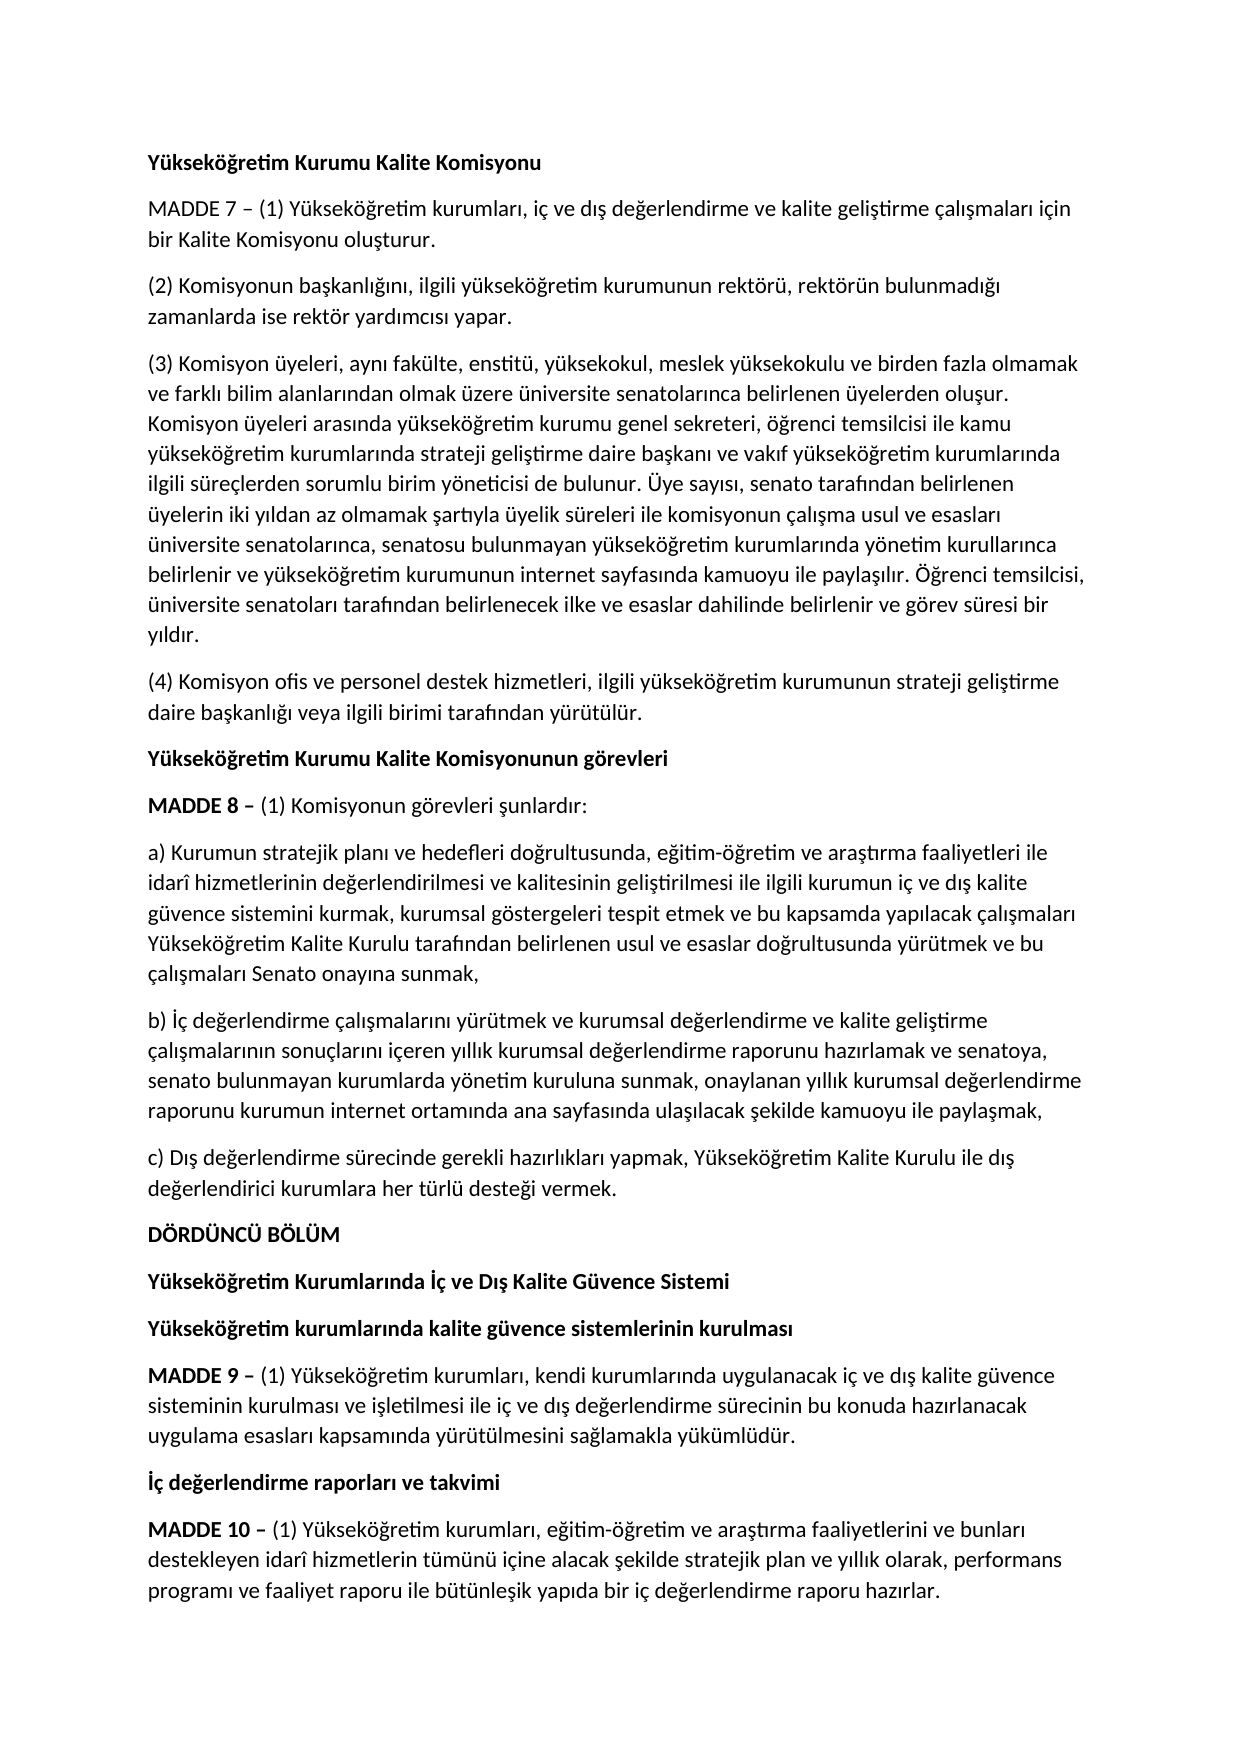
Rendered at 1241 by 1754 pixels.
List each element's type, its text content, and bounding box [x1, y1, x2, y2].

text Yükseköğretim Kurumu Kalite Komisyonunun görevleri [148, 744, 1093, 772]
text MADDE 10 – (1) Yükseköğretim kurumları, eğitim-öğretim ve araştırma faaliyetlerini ve bunları destekleyen idarî hizmetlerin tümünü içine alacak şekilde stratejik plan ve yıllık olarak, performans programı ve faaliyet raporu ile bütünleşik yapıda bir iç değerlendirme raporu hazırlar. [148, 1515, 1093, 1604]
text Yükseköğretim Kurumlarında İç ve Dış Kalite Güvence Sistemi [148, 1267, 1093, 1295]
text (3) Komisyon üyeleri, aynı fakülte, enstitü, yüksekokul, meslek yüksekokulu ve birden fazla olmamak ve farklı bilim alanlarından olmak üzere üniversite senatolarınca belirlenen üyelerden oluşur. Komisyon üyeleri arasında yükseköğretim kurumu genel sekreteri, öğrenci temsilcisi ile kamu yükseköğretim kurumlarında strateji geliştirme daire başkanı ve vakıf yükseköğretim kurumlarında ilgili süreçlerden sorumlu birim yöneticisi de bulunur. Üye sayısı, senato tarafından belirlenen üyelerin iki yıldan az olmamak şartıyla üyelik süreleri ile komisyonun çalışma usul ve esasları üniversite senatolarınca, senatosu bulunmayan yükseköğretim kurumlarında yönetim kurullarınca belirlenir ve yükseköğretim kurumunun internet sayfasında kamuoyu ile paylaşılır. Öğrenci temsilcisi, üniversite senatoları tarafından belirlenecek ilke ve esaslar dahilinde belirlenir ve görev süresi bir yıldır. [148, 349, 1093, 648]
text (2) Komisyonun başkanlığını, ilgili yükseköğretim kurumunun rektörü, rektörün bulunmadığı zamanlarda ise rektör yardımcısı yapar. [148, 272, 1093, 330]
text c) Dış değerlendirme sürecinde gerekli hazırlıkları yapmak, Yükseköğretim Kalite Kurulu ile dış değerlendirici kurumlara her türlü desteği vermek. [148, 1143, 1093, 1202]
text MADDE 9 – (1) Yükseköğretim kurumları, kendi kurumlarında uygulanacak iç ve dış kalite güvence sisteminin kurulması ve işletilmesi ile iç ve dış değerlendirme sürecinin bu konuda hazırlanacak uygulama esasları kapsamında yürütülmesini sağlamakla yükümlüdür. [148, 1361, 1093, 1449]
text a) Kurumun stratejik planı ve hedefleri doğrultusunda, eğitim-öğretim ve araştırma faaliyetleri ile idarî hizmetlerinin değerlendirilmesi ve kalitesinin geliştirilmesi ile ilgili kurumun iç ve dış kalite güvence sistemini kurmak, kurumsal göstergeleri tespit etmek ve bu kapsamda yapılacak çalışmaları Yükseköğretim Kalite Kurulu tarafından belirlenen usul ve esaslar doğrultusunda yürütmek ve bu çalışmaları Senato onayına sunmak, [148, 838, 1093, 987]
text MADDE 8 – (1) Komisyonun görevleri şunlardır: [148, 791, 1093, 819]
text b) İç değerlendirme çalışmalarını yürütmek ve kurumsal değerlendirme ve kalite geliştirme çalışmalarının sonuçlarını içeren yıllık kurumsal değerlendirme raporunu hazırlamak ve senatoya, senato bulunmayan kurumlarda yönetim kuruluna sunmak, onaylanan yıllık kurumsal değerlendirme raporunu kurumun internet ortamında ana sayfasında ulaşılacak şekilde kamuoyu ile paylaşmak, [148, 1006, 1093, 1124]
text İç değerlendirme raporları ve takvimi [148, 1468, 1093, 1496]
text Yükseköğretim kurumlarında kalite güvence sistemlerinin kurulması [148, 1314, 1093, 1342]
text (4) Komisyon ofis ve personel destek hizmetleri, ilgili yükseköğretim kurumunun strateji geliştirme daire başkanlığı veya ilgili birimi tarafından yürütülür. [148, 667, 1093, 726]
text DÖRDÜNCÜ BÖLÜM [148, 1221, 1093, 1248]
text Yükseköğretim Kurumu Kalite Komisyonu [148, 148, 1093, 176]
text MADDE 7 – (1) Yükseköğretim kurumları, iç ve dış değerlendirme ve kalite geliştirme çalışmaları için bir Kalite Komisyonu oluşturur. [148, 194, 1093, 253]
